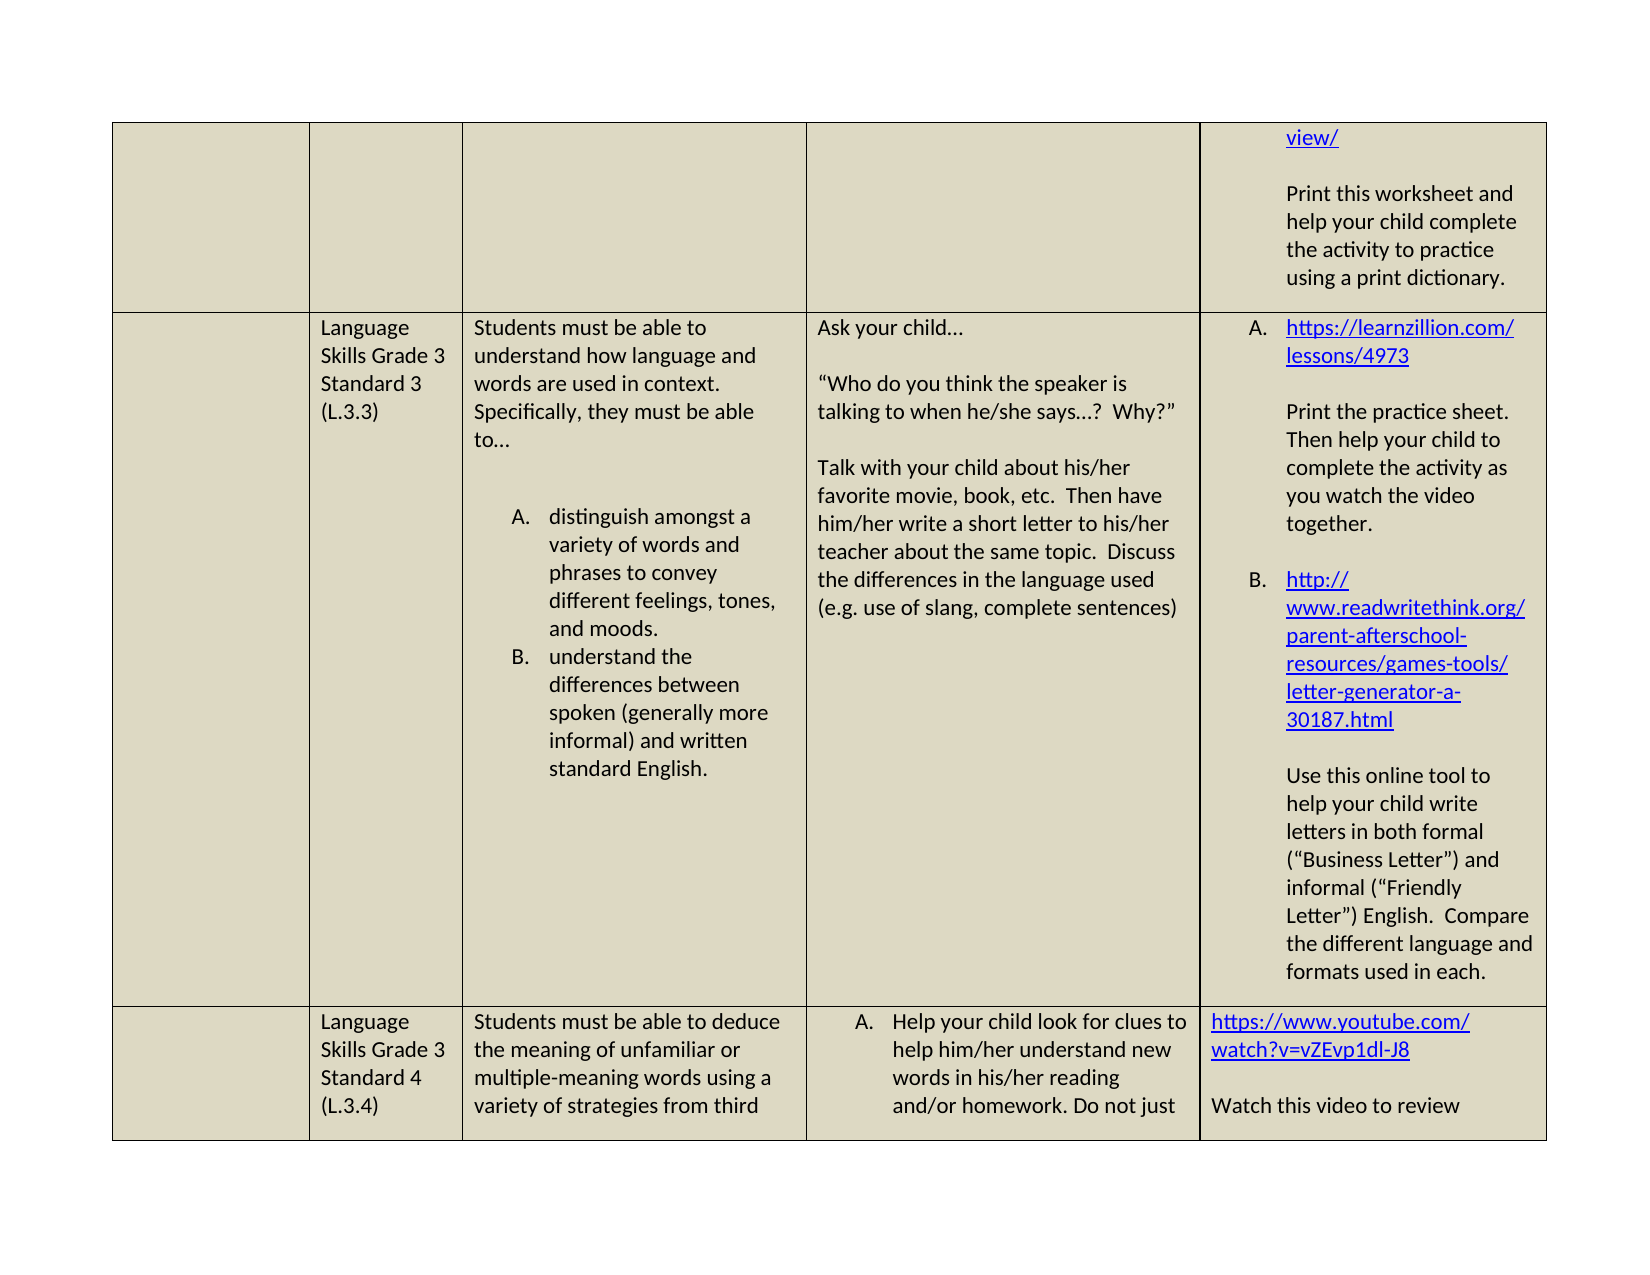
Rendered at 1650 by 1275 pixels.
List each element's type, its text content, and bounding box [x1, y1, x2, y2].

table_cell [1201, 123, 1546, 312]
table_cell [310, 1007, 462, 1140]
table_cell Students must be able to understand how language and words are used in context. Specifically, they must be able to… distinguish amongst a variety of words and phrases to convey different feelings, tones, and moods. understand the differences between spoken (generally more informal) and written standard English. [463, 313, 806, 1006]
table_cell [310, 123, 462, 312]
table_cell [807, 1007, 1199, 1140]
table_cell [113, 123, 309, 312]
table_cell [463, 1007, 806, 1140]
table_cell Ask your child… “Who do you think the speaker is talking to when he/she says…? Why?” Talk with your child about his/her favorite movie, book, etc. Then have him/her write a short letter to his/her teacher about the same topic. Discuss the differences in the language used (e.g. use of slang, complete sentences) [807, 313, 1199, 1006]
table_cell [463, 123, 806, 312]
table_cell https://learnzillion.com/lessons/4973 Print the practice sheet. Then help your child to complete the activity as you watch the video together. http://www.readwritethink.org/parent-afterschool-resources/games-tools/letter-generator-a-30187.html Use this online tool to help your child write letters in both formal (“Business Letter”) and informal (“Friendly Letter”) English. Compare the different language and formats used in each. [1201, 313, 1546, 1006]
table_cell [113, 313, 309, 1006]
table_cell Language Skills Grade 3 Standard 3 (L.3.3) [310, 313, 462, 1006]
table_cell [807, 123, 1199, 312]
table_cell [113, 1007, 309, 1140]
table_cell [1201, 1007, 1546, 1140]
